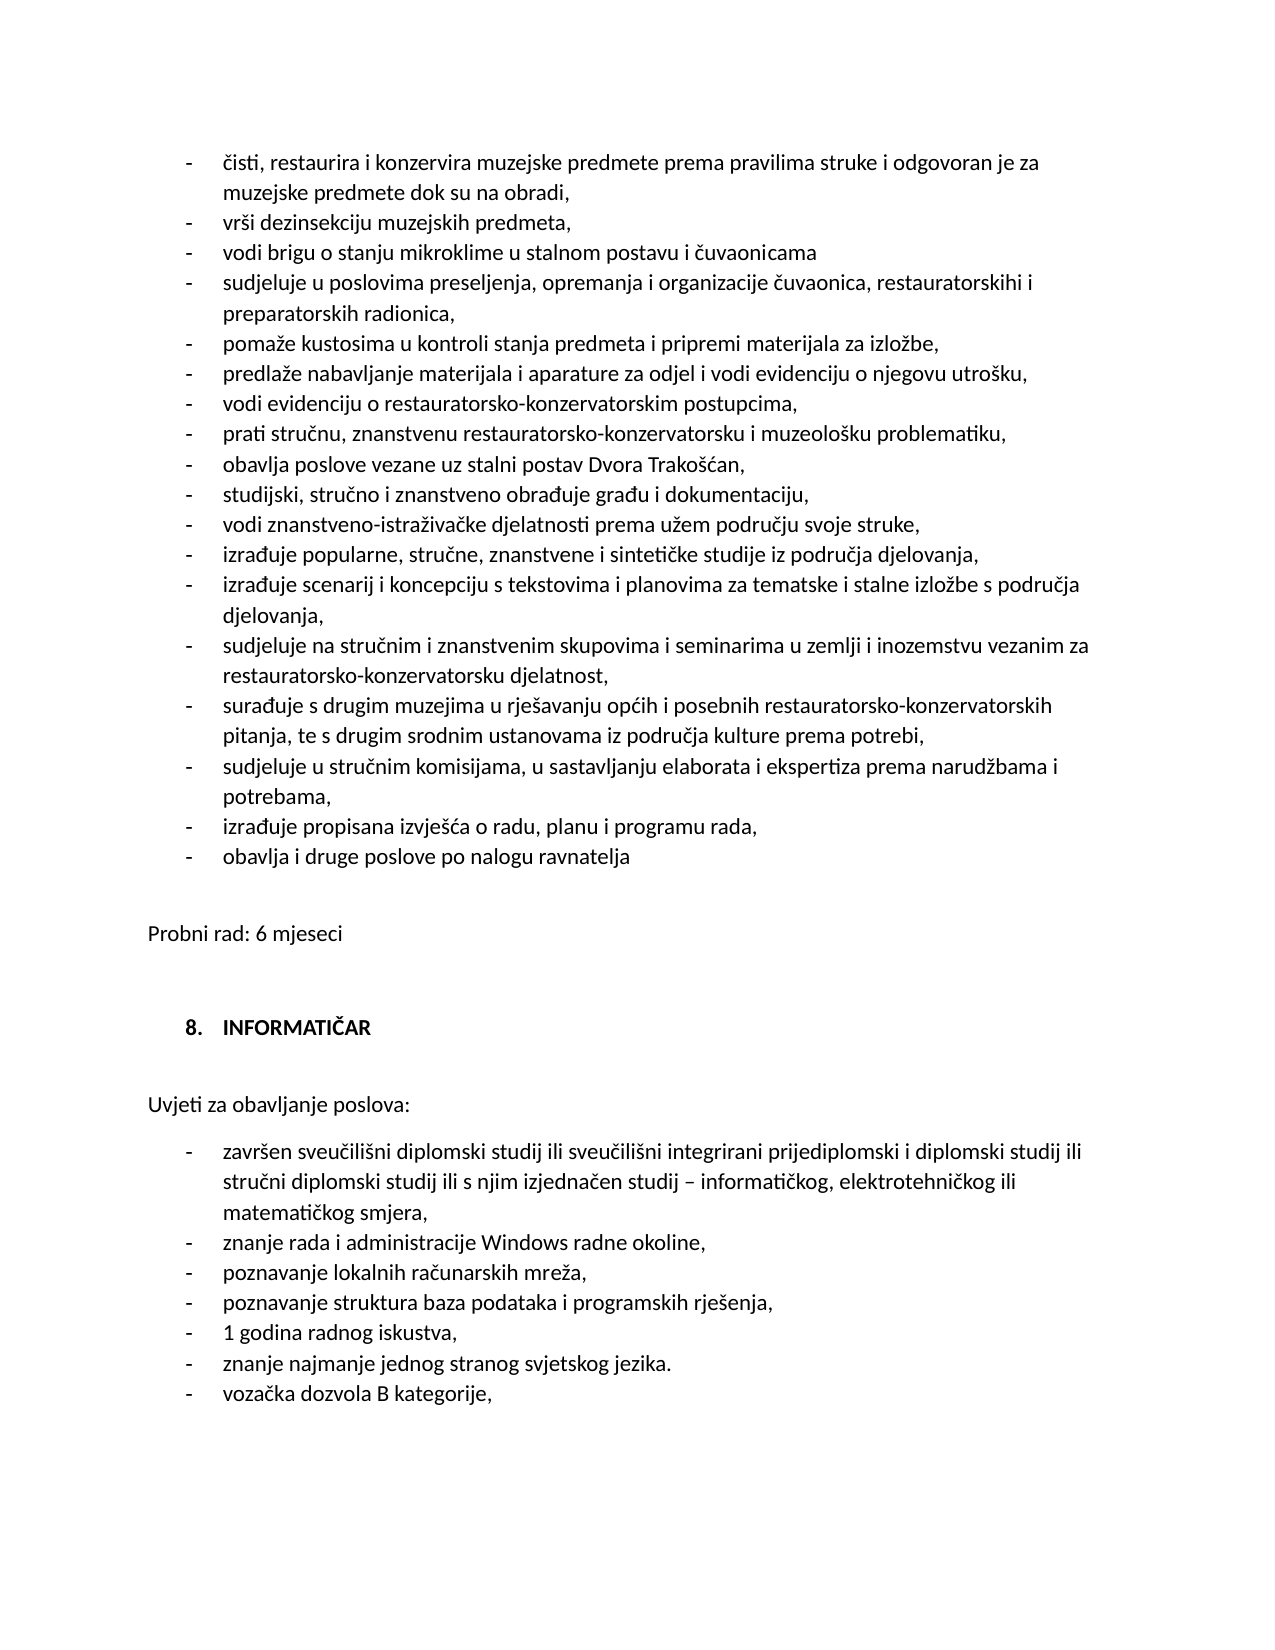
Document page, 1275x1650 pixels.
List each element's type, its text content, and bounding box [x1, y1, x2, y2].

list sudjeluje u stručnim komisijama, u sastavljanju elaborata i ekspertiza prema narudžbama i potrebama, [185, 752, 1127, 810]
list 1 godina radnog iskustva, [185, 1318, 1127, 1346]
list surađuje s drugim muzejima u rješavanju općih i posebnih restauratorsko-konzervatorskih pitanja, te s drugim srodnim ustanovama iz područja kulture prema potrebi, [185, 691, 1127, 749]
list studijski, stručno i znanstveno obrađuje građu i dokumentaciju, [185, 480, 1127, 508]
text Probni rad: 6 mjeseci [148, 919, 1127, 947]
list izrađuje popularne, stručne, znanstvene i sintetičke studije iz područja djelovanja, [185, 540, 1127, 568]
list čisti, restaurira i konzervira muzejske predmete prema pravilima struke i odgovoran je za muzejske predmete dok su na obradi, [185, 148, 1127, 206]
list vozačka dozvola B kategorije, [185, 1379, 1127, 1407]
list vodi brigu o stanju mikroklime u stalnom postavu i čuvaonicama [185, 238, 1127, 266]
list sudjeluje u poslovima preseljenja, opremanja i organizacije čuvaonica, restauratorskihi i preparatorskih radionica, [185, 268, 1127, 327]
list završen sveučilišni diplomski studij ili sveučilišni integrirani prijediplomski i diplomski studij ili stručni diplomski studij ili s njim izjednačen studij – informatičkog, elektrotehničkog ili matematičkog smjera, [185, 1137, 1127, 1226]
list izrađuje propisana izvješća o radu, planu i programu rada, [185, 812, 1127, 840]
text Uvjeti za obavljanje poslova: [148, 1090, 1127, 1118]
list izrađuje scenarij i koncepciju s tekstovima i planovima za tematske i stalne izložbe s područja djelovanja, [185, 571, 1127, 629]
list INFORMATIČAR [185, 1013, 1127, 1041]
list vodi evidenciju o restauratorsko-konzervatorskim postupcima, [185, 389, 1127, 417]
list obavlja poslove vezane uz stalni postav Dvora Trakošćan, [185, 450, 1127, 478]
list obavlja i druge poslove po nalogu ravnatelja [185, 842, 1127, 870]
list vrši dezinsekciju muzejskih predmeta, [185, 208, 1127, 236]
list poznavanje lokalnih računarskih mreža, [185, 1258, 1127, 1286]
list predlaže nabavljanje materijala i aparature za odjel i vodi evidenciju o njegovu utrošku, [185, 359, 1127, 387]
list vodi znanstveno-istraživačke djelatnosti prema užem području svoje struke, [185, 510, 1127, 538]
list pomaže kustosima u kontroli stanja predmeta i pripremi materijala za izložbe, [185, 329, 1127, 357]
list prati stručnu, znanstvenu restauratorsko-konzervatorsku i muzeološku problematiku, [185, 419, 1127, 447]
list znanje najmanje jednog stranog svjetskog jezika. [185, 1349, 1127, 1377]
list sudjeluje na stručnim i znanstvenim skupovima i seminarima u zemlji i inozemstvu vezanim za restauratorsko-konzervatorsku djelatnost, [185, 631, 1127, 689]
list znanje rada i administracije Windows radne okoline, [185, 1228, 1127, 1256]
list poznavanje struktura baza podataka i programskih rješenja, [185, 1288, 1127, 1316]
